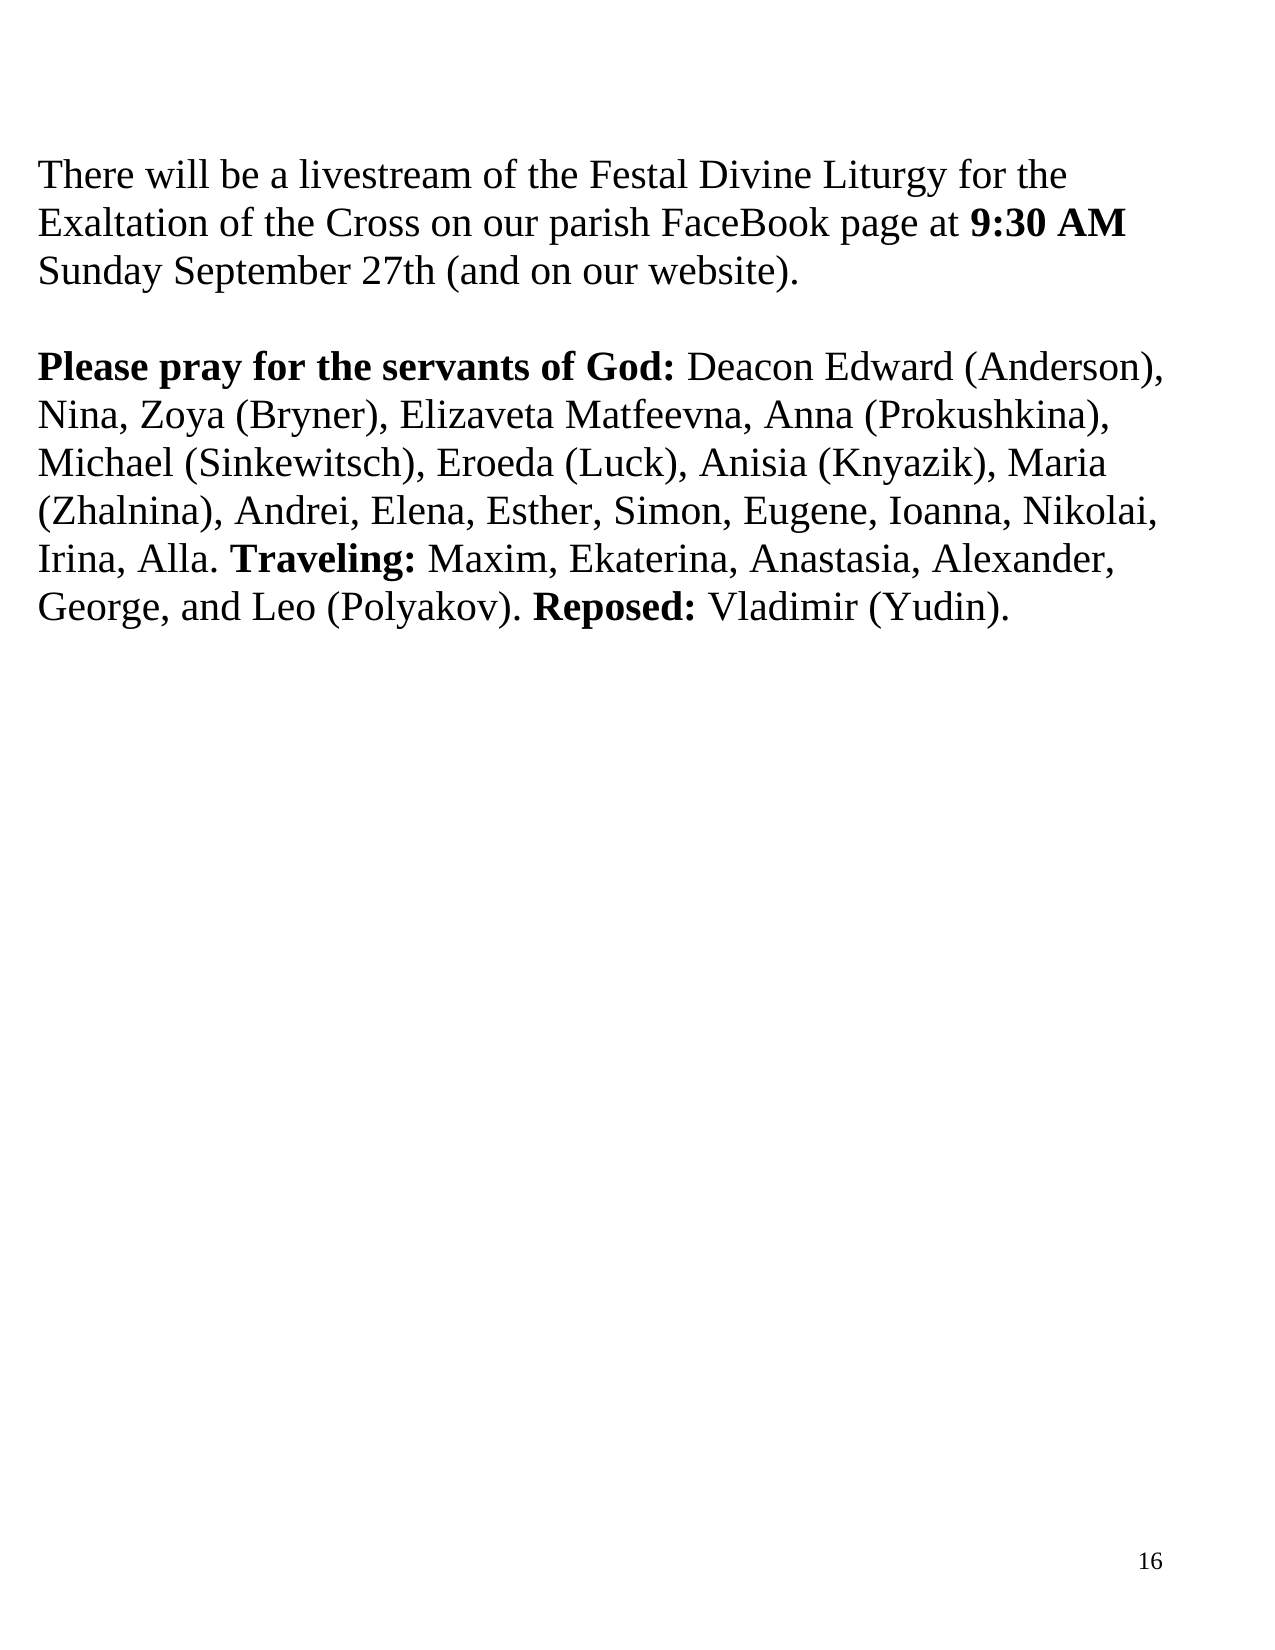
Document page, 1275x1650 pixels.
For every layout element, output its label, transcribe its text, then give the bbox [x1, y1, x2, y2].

text Please pray for the servants of God: Deacon Edward (Anderson), Nina, Zoya (Bryner), Elizaveta Matfeevna, Anna (Prokushkina), Michael (Sinkewitsch), Eroeda (Luck), Anisia (Knyazik), Maria (Zhalnina), Andrei, Elena, Esther, Simon, Eugene, Ioanna, Nikolai, Irina, Alla. Traveling: Maxim, Ekaterina, Anastasia, Alexander, George, and Leo (Polyakov). Reposed: Vladimir (Yudin). [37, 342, 1237, 629]
text There will be a livestream of the Festal Divine Liturgy for the Exaltation of the Cross on our parish FaceBook page at 9:30 AM Sunday September 27th (and on our website). [37, 150, 1237, 294]
